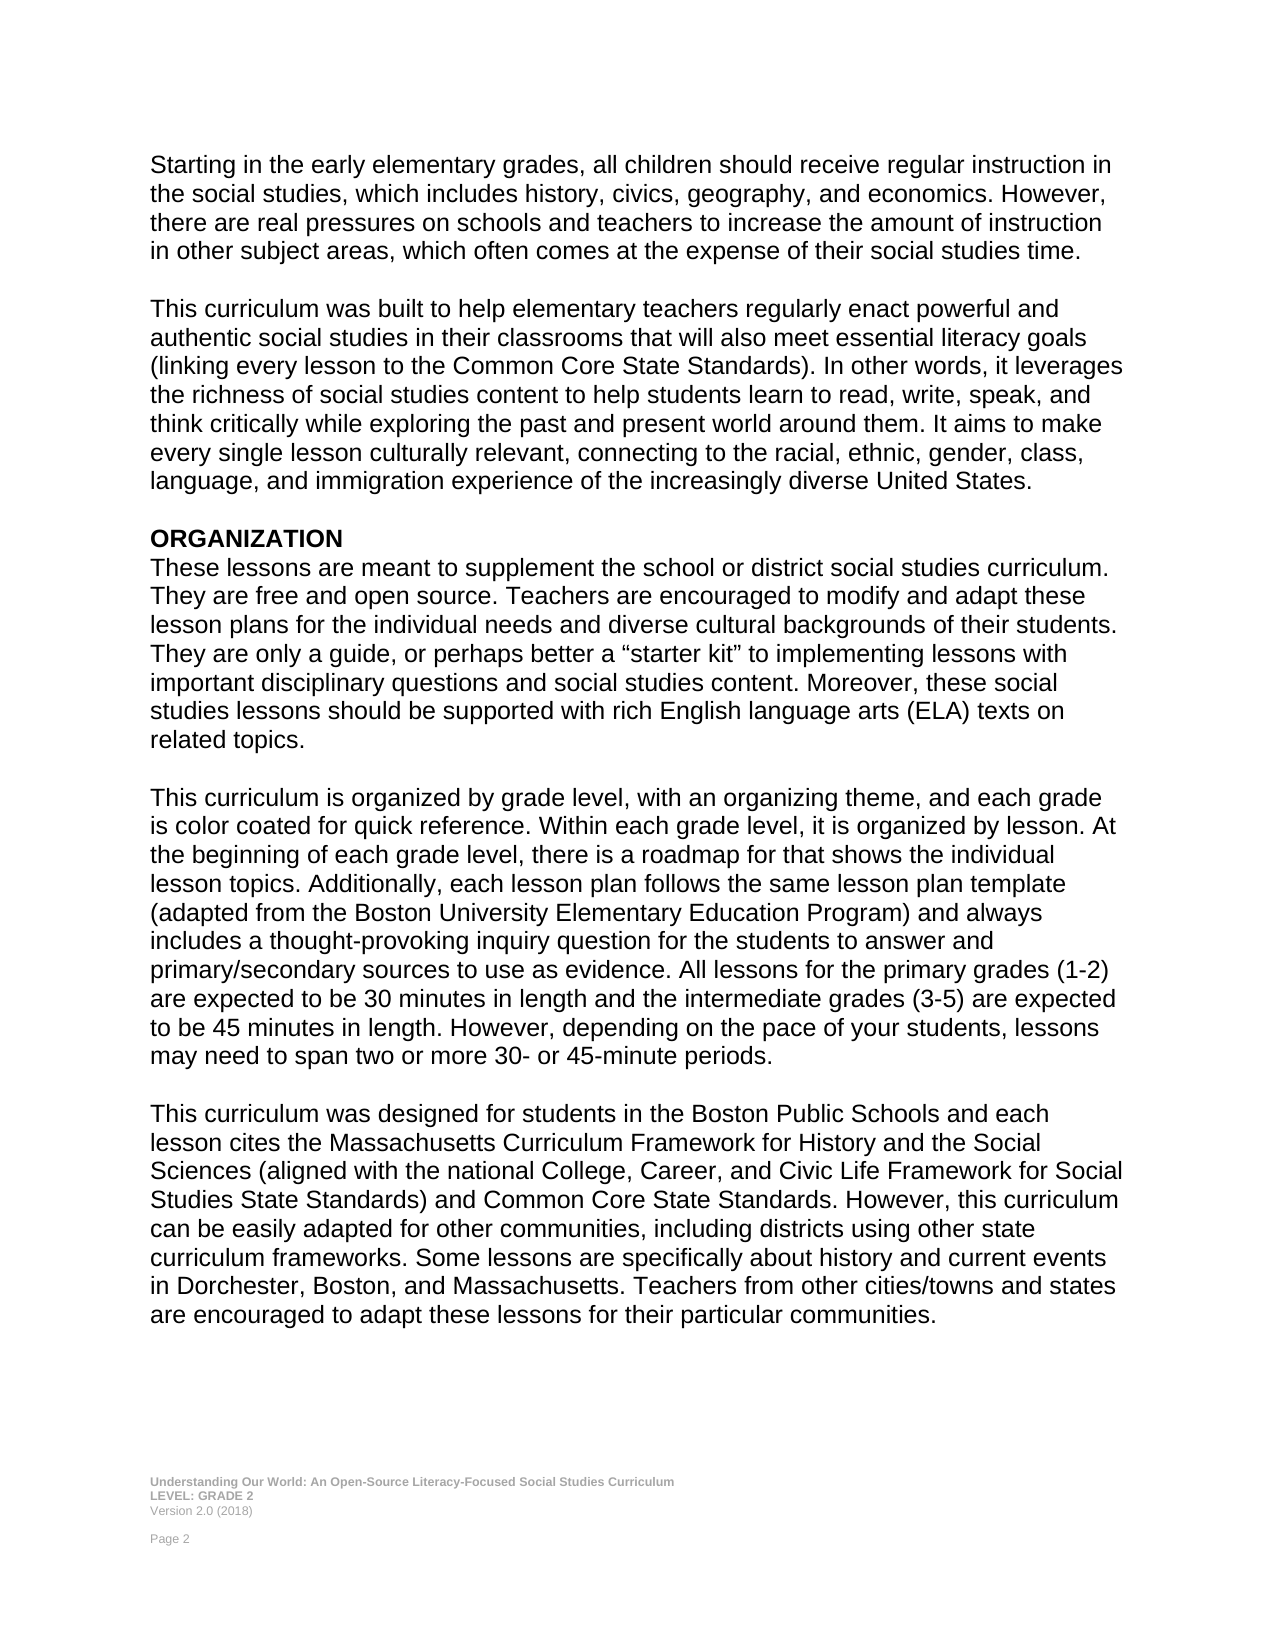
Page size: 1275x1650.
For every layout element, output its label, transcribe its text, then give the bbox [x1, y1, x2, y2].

text This curriculum was designed for students in the Boston Public Schools and each lesson cites the Massachusetts Curriculum Framework for History and the Social Sciences (aligned with the national College, Career, and Civic Life Framework for Social Studies State Standards) and Common Core State Standards. However, this curriculum can be easily adapted for other communities, including districts using other state curriculum frameworks. Some lessons are specifically about history and current events in Dorchester, Boston, and Massachusetts. Teachers from other cities/towns and states are encouraged to adapt these lessons for their particular communities. [150, 1099, 1125, 1329]
text ORGANIZATION [150, 524, 1125, 552]
text This curriculum is organized by grade level, with an organizing theme, and each grade is color coated for quick reference. Within each grade level, it is organized by lesson. At the beginning of each grade level, there is a roadmap for that shows the individual lesson topics. Additionally, each lesson plan follows the same lesson plan template (adapted from the Boston University Elementary Education Program) and always includes a thought-provoking inquiry question for the students to answer and primary/secondary sources to use as evidence. All lessons for the primary grades (1-2) are expected to be 30 minutes in length and the intermediate grades (3-5) are expected to be 45 minutes in length. However, depending on the pace of your students, lessons may need to span two or more 30- or 45-minute periods. [150, 782, 1125, 1070]
text Starting in the early elementary grades, all children should receive regular instruction in the social studies, which includes history, civics, geography, and economics. However, there are real pressures on schools and teachers to increase the amount of instruction in other subject areas, which often comes at the expense of their social studies time. [150, 150, 1125, 265]
text These lessons are meant to supplement the school or district social studies curriculum. They are free and open source. Teachers are encouraged to modify and adapt these lesson plans for the individual needs and diverse cultural backgrounds of their students. They are only a guide, or perhaps better a “starter kit” to implementing lessons with important disciplinary questions and social studies content. Moreover, these social studies lessons should be supported with rich English language arts (ELA) texts on related topics. [150, 552, 1125, 754]
text This curriculum was built to help elementary teachers regularly enact powerful and authentic social studies in their classrooms that will also meet essential literacy goals (linking every lesson to the Common Core State Standards). In other words, it leverages the richness of social studies content to help students learn to read, write, speak, and think critically while exploring the past and present world around them. It aims to make every single lesson culturally relevant, connecting to the racial, ethnic, gender, class, language, and immigration experience of the increasingly diverse United States. [150, 294, 1125, 495]
